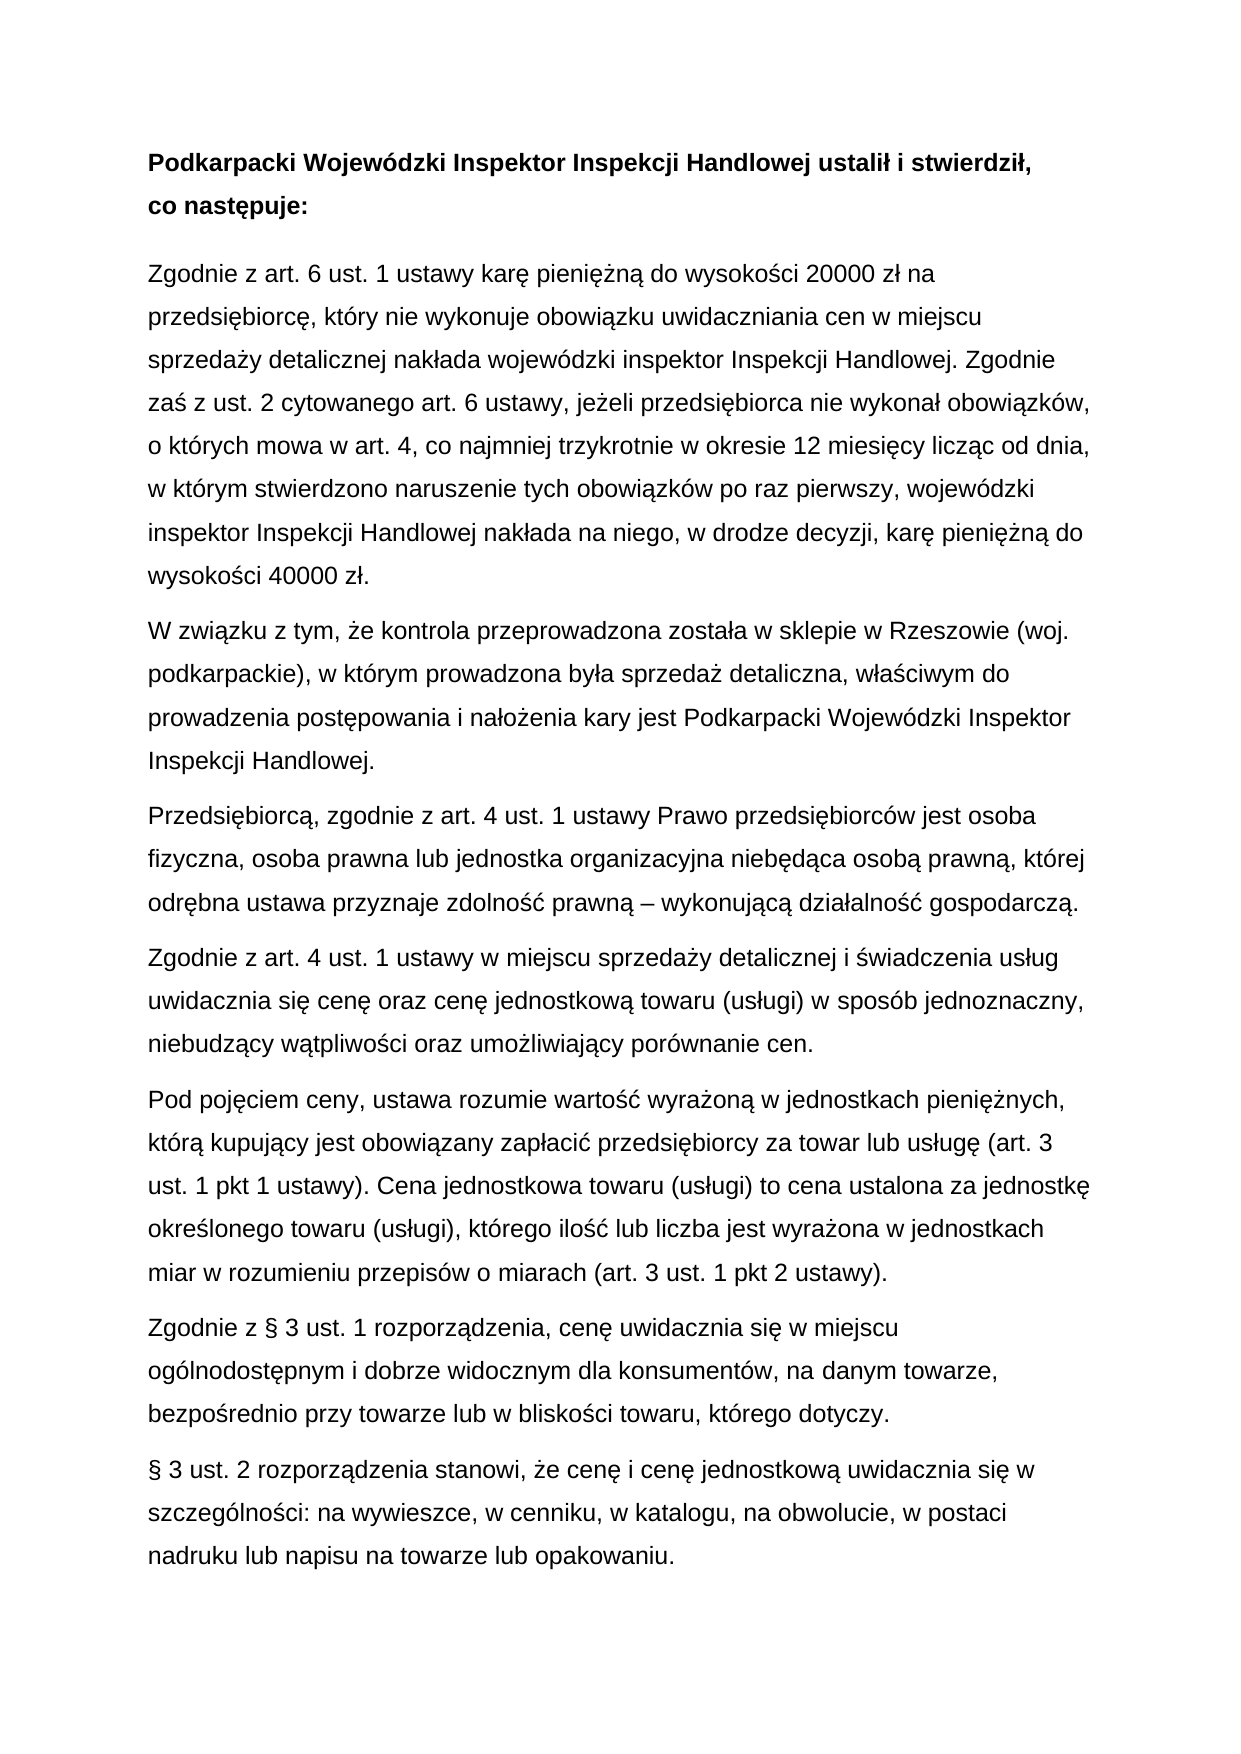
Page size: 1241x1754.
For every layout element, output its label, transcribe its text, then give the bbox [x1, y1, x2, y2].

text Przedsiębiorcą, zgodnie z art. 4 ust. 1 ustawy Prawo przedsiębiorców jest osoba fizyczna, osoba prawna lub jednostka organizacyjna niebędąca osobą prawną, której odrębna ustawa przyznaje zdolność prawną – wykonującą działalność gospodarczą. [148, 801, 1093, 916]
subtitle Podkarpacki Wojewódzki Inspektor Inspekcji Handlowej ustalił i stwierdził, co następuje: [148, 148, 1093, 219]
text § 3 ust. 2 rozporządzenia stanowi, że cenę i cenę jednostkową uwidacznia się w szczególności: na wywieszce, w cenniku, w katalogu, na obwolucie, w postaci nadruku lub napisu na towarze lub opakowaniu. [148, 1455, 1093, 1570]
text Zgodnie z § 3 ust. 1 rozporządzenia, cenę uwidacznia się w miejscu ogólnodostępnym i dobrze widocznym dla konsumentów, na danym towarze, bezpośrednio przy towarze lub w bliskości towaru, którego dotyczy. [148, 1313, 1093, 1428]
text Pod pojęciem ceny, ustawa rozumie wartość wyrażoną w jednostkach pieniężnych, którą kupujący jest obowiązany zapłacić przedsiębiorcy za towar lub usługę (art. 3 ust. 1 pkt 1 ustawy). Cena jednostkowa towaru (usługi) to cena ustalona za jednostkę określonego towaru (usługi), którego ilość lub liczba jest wyrażona w jednostkach miar w rozumieniu przepisów o miarach (art. 3 ust. 1 pkt 2 ustawy). [148, 1085, 1093, 1286]
text Zgodnie z art. 4 ust. 1 ustawy w miejscu sprzedaży detalicznej i świadczenia usług uwidacznia się cenę oraz cenę jednostkową towaru (usługi) w sposób jednoznaczny, niebudzący wątpliwości oraz umożliwiający porównanie cen. [148, 943, 1093, 1058]
text W związku z tym, że kontrola przeprowadzona została w sklepie w Rzeszowie (woj. podkarpackie), w którym prowadzona była sprzedaż detaliczna, właściwym do prowadzenia postępowania i nałożenia kary jest Podkarpacki Wojewódzki Inspektor Inspekcji Handlowej. [148, 616, 1093, 774]
subtitle Zgodnie z art. 6 ust. 1 ustawy karę pieniężną do wysokości 20000 zł na przedsiębiorcę, który nie wykonuje obowiązku uwidaczniania cen w miejscu sprzedaży detalicznej nakłada wojewódzki inspektor Inspekcji Handlowej. Zgodnie zaś z ust. 2 cytowanego art. 6 ustawy, jeżeli przedsiębiorca nie wykonał obowiązków, o których mowa w art. 4, co najmniej trzykrotnie w okresie 12 miesięcy licząc od dnia, w którym stwierdzono naruszenie tych obowiązków po raz pierwszy, wojewódzki inspektor Inspekcji Handlowej nakłada na niego, w drodze decyzji, karę pieniężną do wysokości 40000 zł. [148, 259, 1093, 589]
